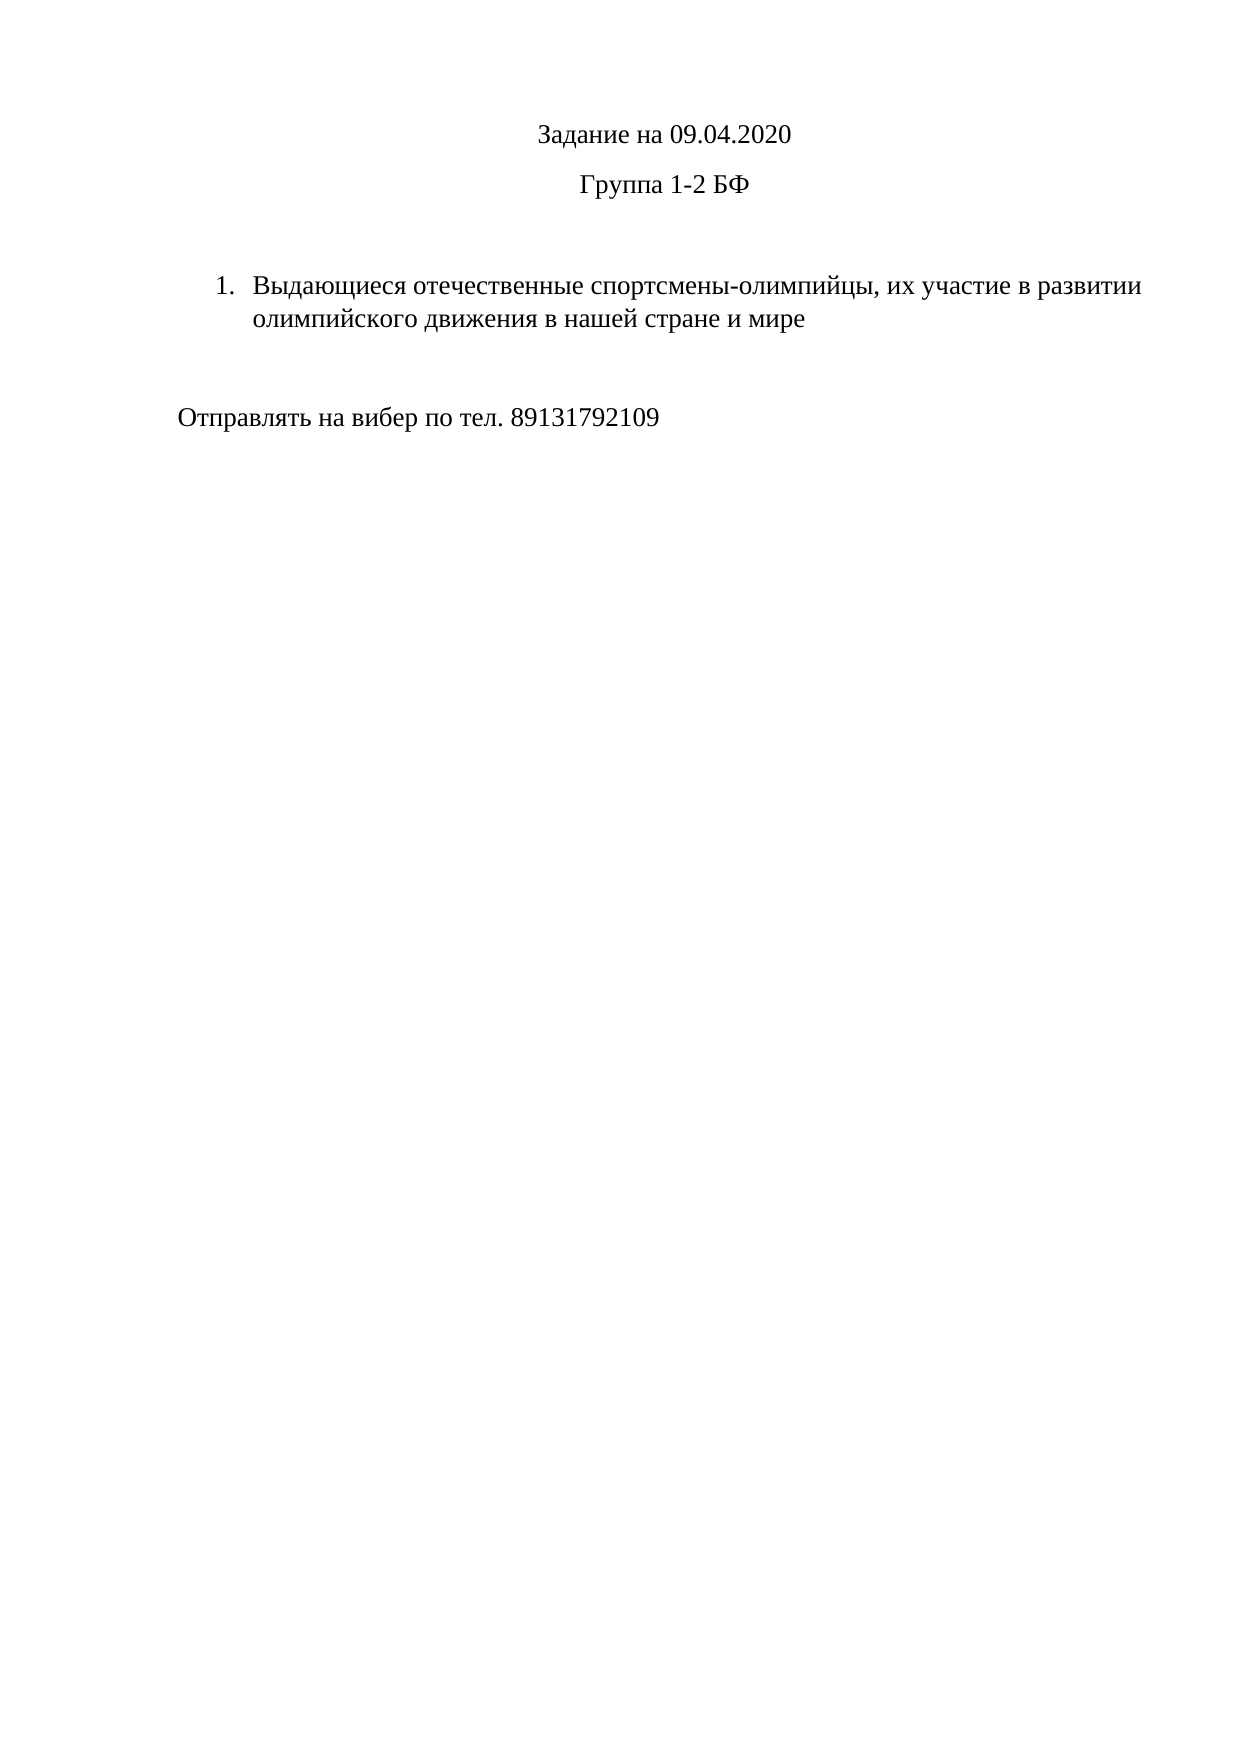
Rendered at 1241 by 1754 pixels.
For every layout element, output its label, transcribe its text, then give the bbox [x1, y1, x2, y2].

text Задание на 09.04.2020 [177, 118, 1152, 149]
text Отправлять на вибер по тел. 89131792109 [177, 401, 1152, 433]
list Выдающиеся отечественные спортсмены-олимпийцы, их участие в развитии олимпийского движения в нашей стране и мире [215, 269, 1152, 333]
text Группа 1-2 БФ [177, 168, 1152, 199]
